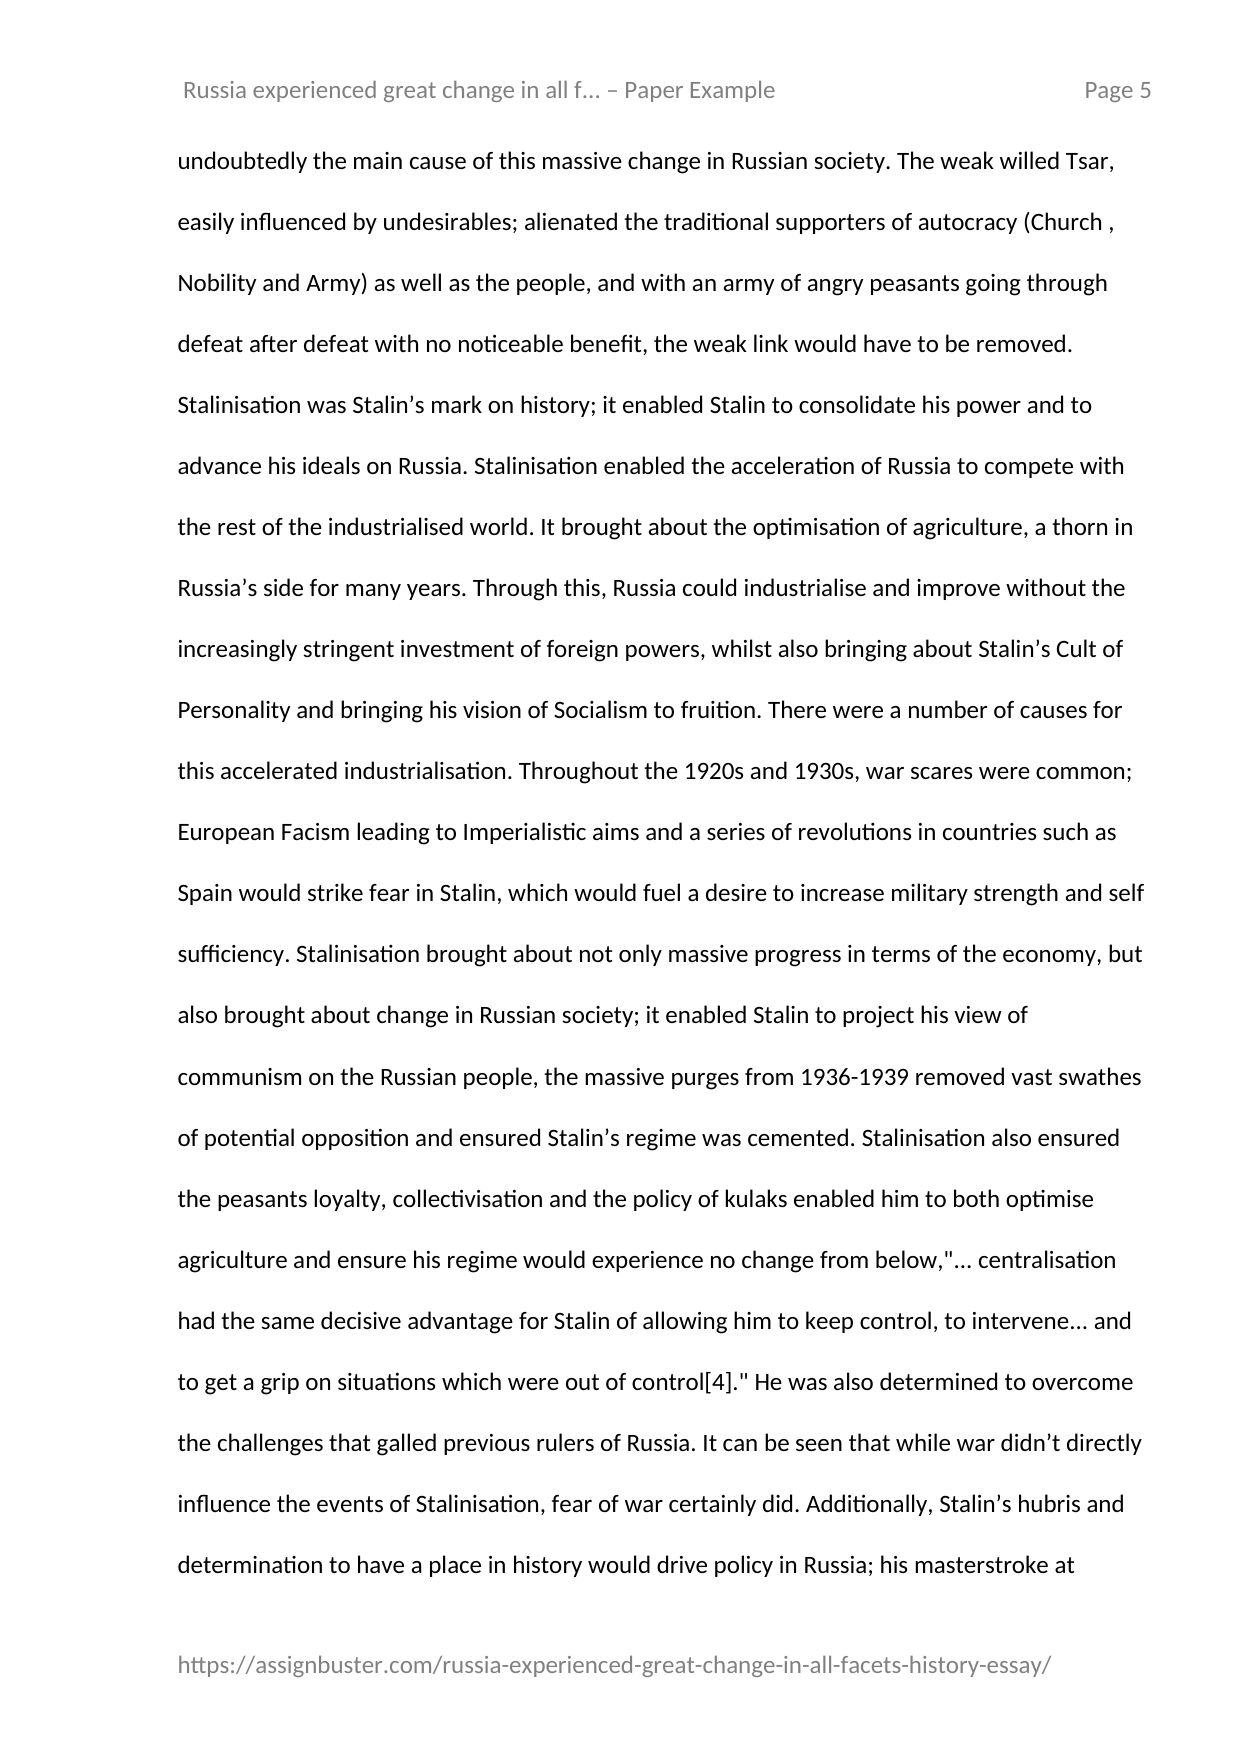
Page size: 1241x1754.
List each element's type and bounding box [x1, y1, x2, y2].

text [177, 145, 1152, 1579]
